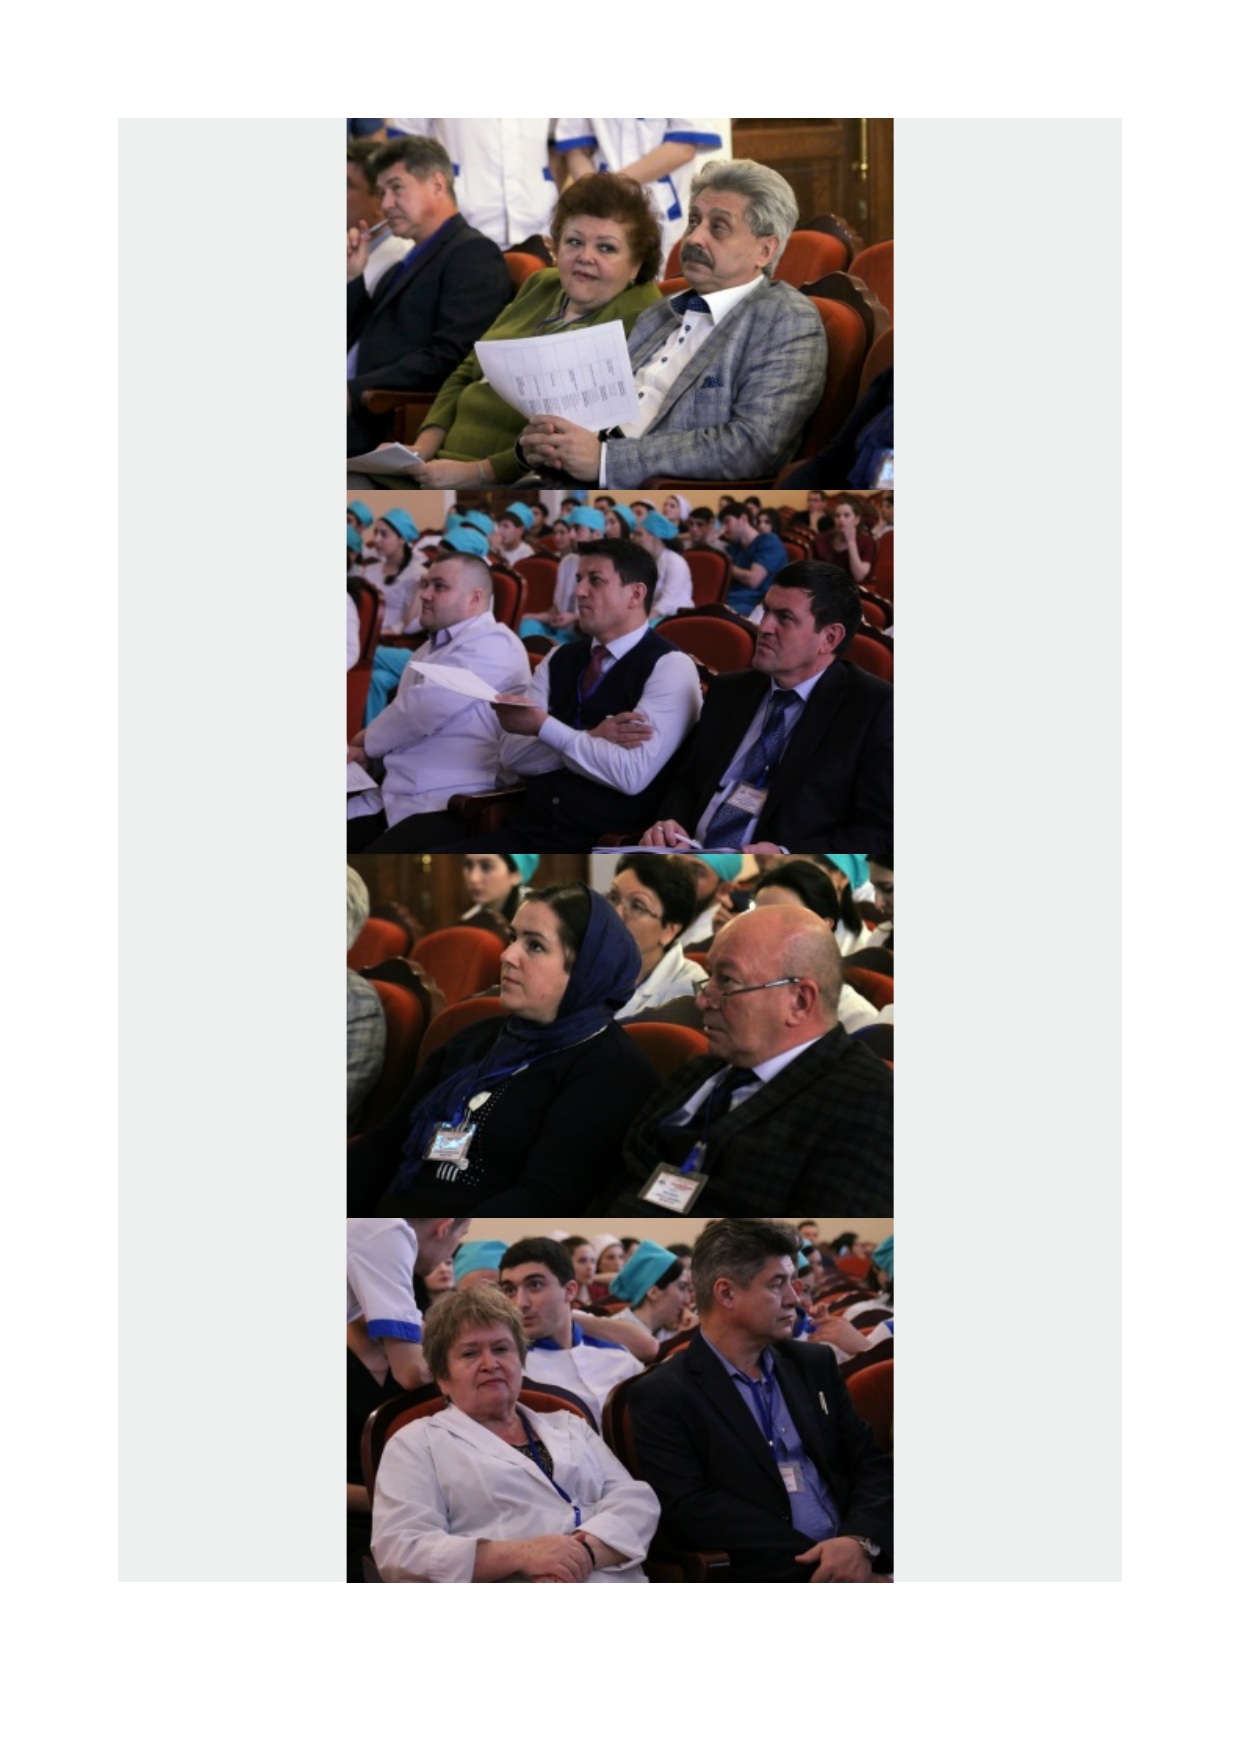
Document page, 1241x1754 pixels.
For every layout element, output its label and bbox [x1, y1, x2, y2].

picture [346, 118, 894, 1583]
